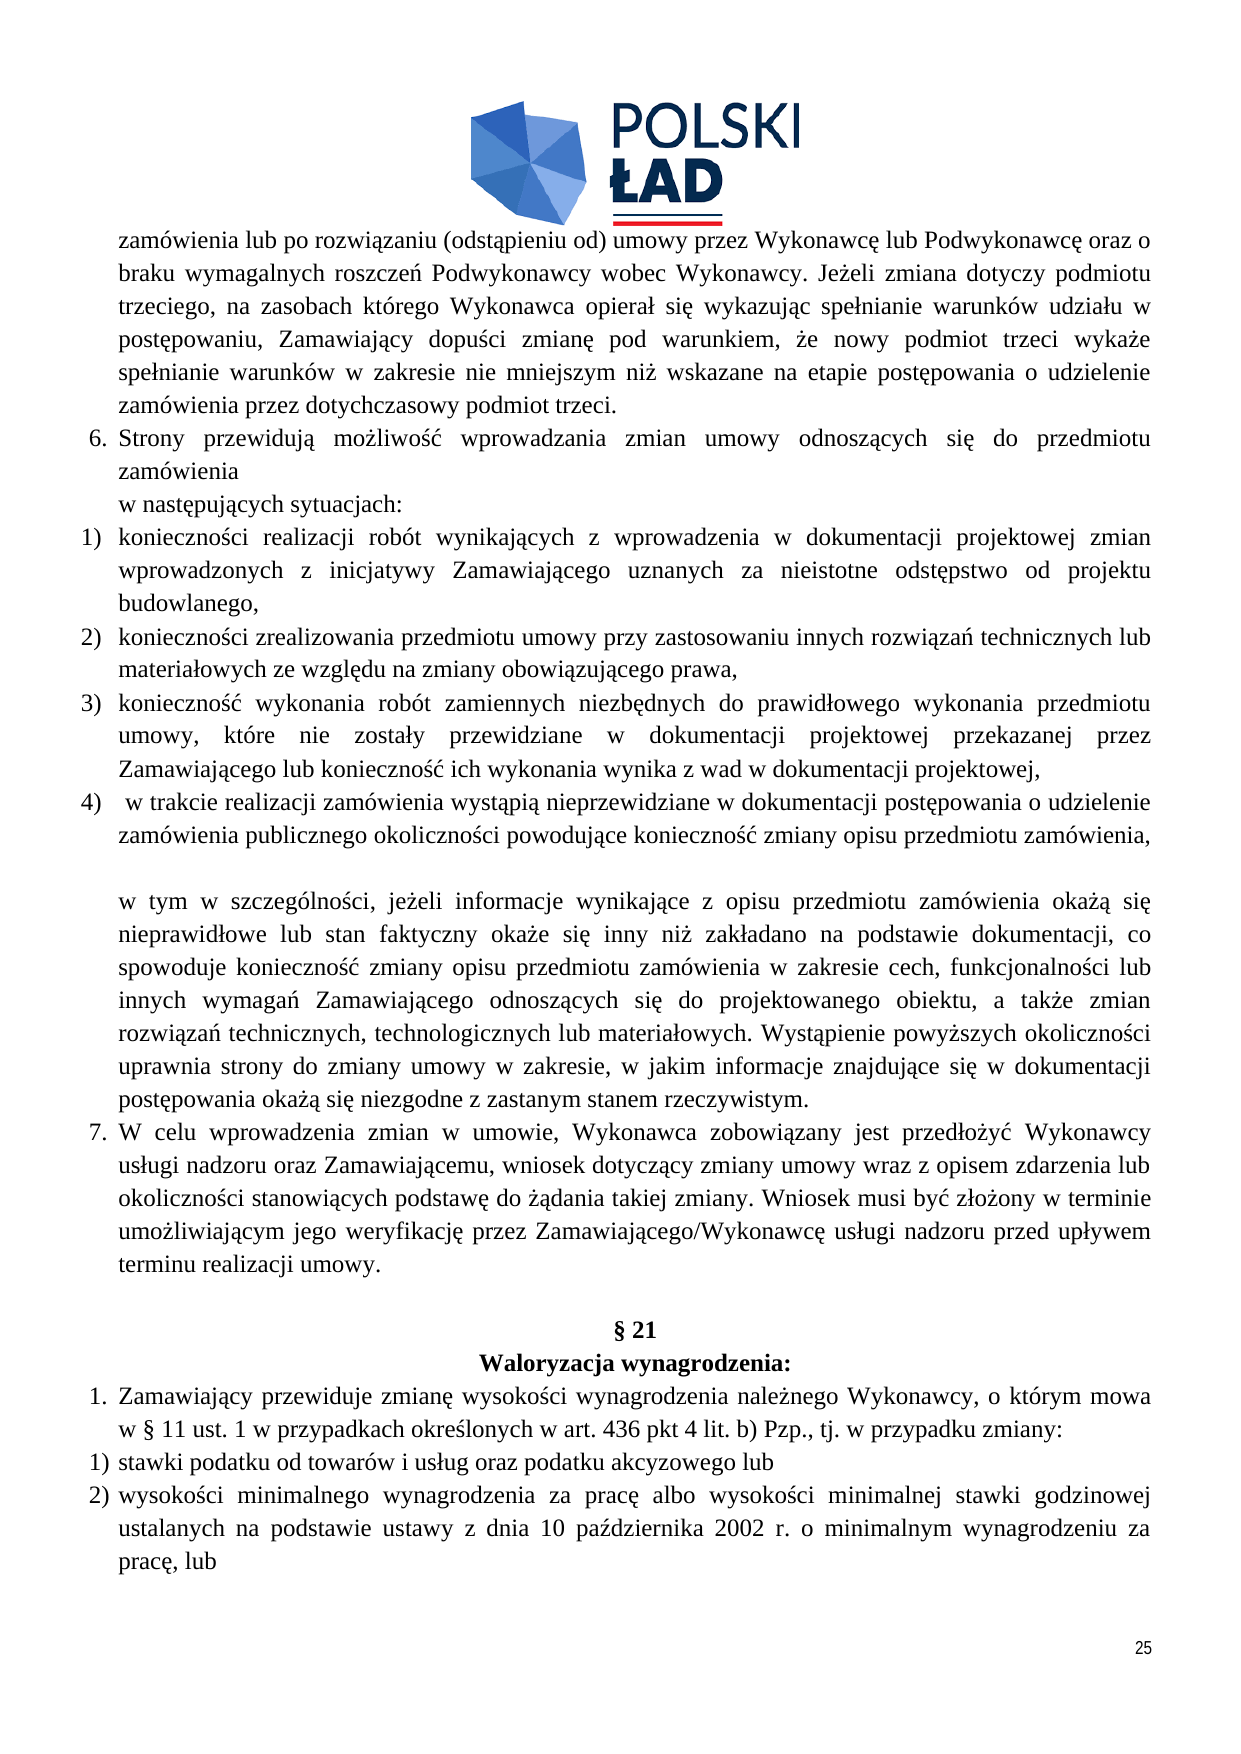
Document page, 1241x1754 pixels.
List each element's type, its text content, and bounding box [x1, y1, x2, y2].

list wysokości minimalnego wynagrodzenia za pracę albo wysokości minimalnej stawki godzinowej ustalanych na podstawie ustawy z dnia 10 października 2002 r. o minimalnym wynagrodzeniu za pracę, lub [88, 1480, 1152, 1575]
picture [471, 101, 799, 226]
list w trakcie realizacji zamówienia wystąpią nieprzewidziane w dokumentacji postępowania o udzielenie zamówienia publicznego okoliczności powodujące konieczność zmiany opisu przedmiotu zamówienia, w tym w szczególności, jeżeli informacje wynikające z opisu przedmiotu zamówienia okażą się nieprawidłowe lub stan faktyczny okaże się inny niż zakładano na podstawie dokumentacji, co spowoduje konieczność zmiany opisu przedmiotu zamówienia w zakresie cech, funkcjonalności lub innych wymagań Zamawiającego odnoszących się do projektowanego obiektu, a także zmian rozwiązań technicznych, technologicznych lub materiałowych. Wystąpienie powyższych okoliczności uprawnia strony do zmiany umowy w zakresie, w jakim informacje znajdujące się w dokumentacji postępowania okażą się niezgodne z zastanym stanem rzeczywistym. [81, 787, 1152, 1113]
list konieczności realizacji robót wynikających z wprowadzenia w dokumentacji projektowej zmian wprowadzonych z inicjatywy Zamawiającego uznanych za nieistotne odstępstwo od projektu budowlanego, [81, 522, 1152, 617]
list W celu wprowadzenia zmian w umowie, Wykonawca zobowiązany jest przedłożyć Wykonawcy usługi nadzoru oraz Zamawiającemu, wniosek dotyczący zmiany umowy wraz z opisem zdarzenia lub okoliczności stanowiących podstawę do żądania takiej zmiany. Wniosek musi być złożony w terminie umożliwiającym jego weryfikację przez Zamawiającego/Wykonawcę usługi nadzoru przed upływem terminu realizacji umowy. [88, 1117, 1152, 1278]
list konieczności zrealizowania przedmiotu umowy przy zastosowaniu innych rozwiązań technicznych lub materiałowych ze względu na zmiany obowiązującego prawa, [81, 622, 1152, 683]
list stawki podatku od towarów i usług oraz podatku akcyzowego lub [88, 1447, 1152, 1476]
text § 21 [118, 1315, 1152, 1344]
list konieczność wykonania robót zamiennych niezbędnych do prawidłowego wykonania przedmiotu umowy, które nie zostały przewidziane w dokumentacji projektowej przekazanej przez Zamawiającego lub konieczność ich wykonania wynika z wad w dokumentacji projektowej, [81, 688, 1152, 782]
list Zamawiający przewiduje zmianę wysokości wynagrodzenia należnego Wykonawcy, o którym mowa w § 11 ust. 1 w przypadkach określonych w art. 436 pkt 4 lit. b) Pzp., tj. w przypadku zmiany: [88, 1381, 1152, 1443]
text Waloryzacja wynagrodzenia: [118, 1348, 1152, 1377]
list Strony przewidują możliwość wprowadzania zmian umowy odnoszących się do przedmiotu zamówienia w następujących sytuacjach: [88, 423, 1152, 518]
